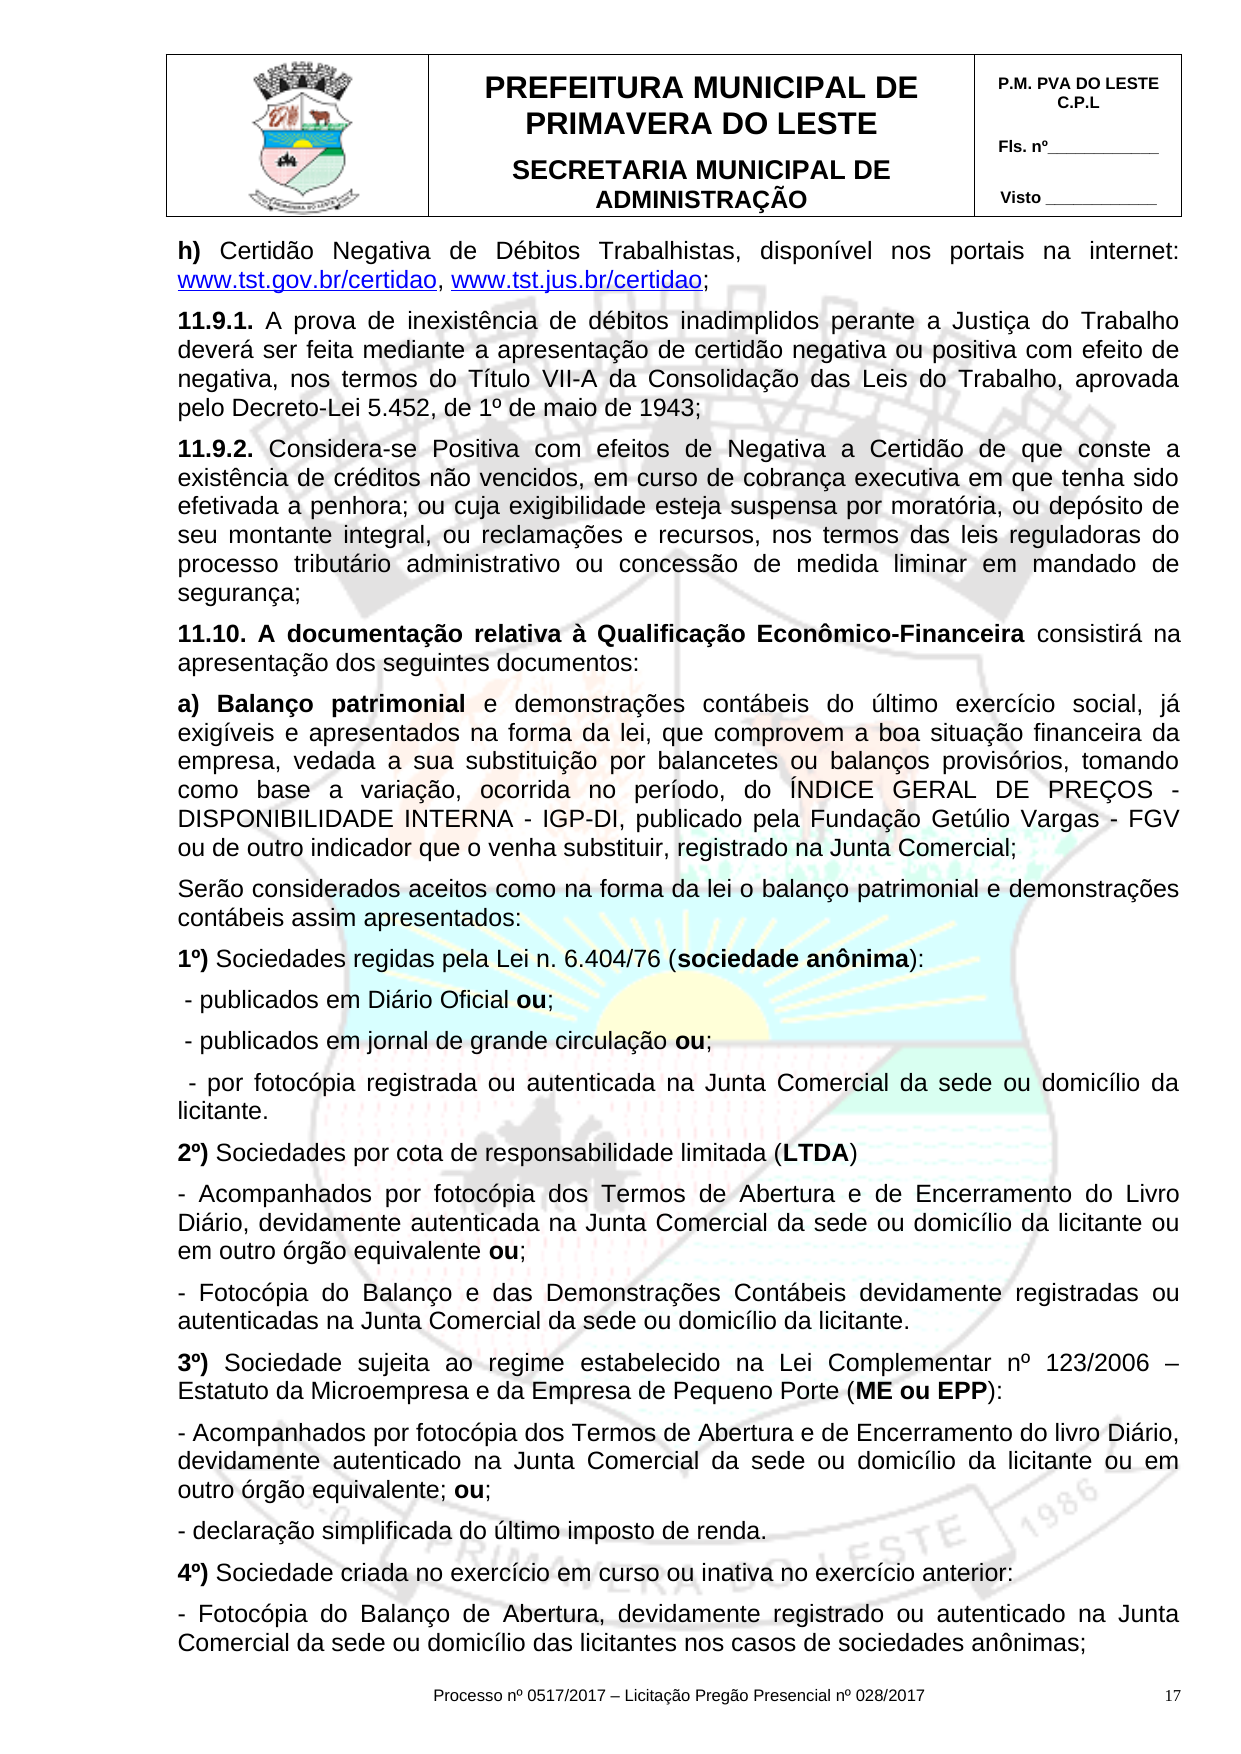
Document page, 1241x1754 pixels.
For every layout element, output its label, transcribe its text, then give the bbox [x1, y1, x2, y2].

text - Acompanhados por fotocópia dos Termos de Abertura e de Encerramento do Livro Diário, devidamente autenticada na Junta Comercial da sede ou domicílio da licitante ou em outro órgão equivalente ou; [177, 1179, 1181, 1265]
text 11.10. A documentação relativa à Qualificação Econômico-Financeira consistirá na apresentação dos seguintes documentos: [177, 619, 1181, 676]
text - publicados em Diário Oficial ou; [177, 985, 1181, 1014]
text 1º) Sociedades regidas pela Lei n. 6.404/76 (sociedade anônima): [177, 944, 1181, 972]
text 11.9.2. Considera-se Positiva com efeitos de Negativa a Certidão de que conste a existência de créditos não vencidos, em curso de cobrança executiva em que tenha sido efetivada a penhora; ou cuja exigibilidade esteja suspensa por moratória, ou depósito de seu montante integral, ou reclamações e recursos, nos termos das leis reguladoras do processo tributário administrativo ou concessão de medida liminar em mandado de segurança; [177, 434, 1181, 606]
text - Fotocópia do Balanço e das Demonstrações Contábeis devidamente registradas ou autenticadas na Junta Comercial da sede ou domicílio da licitante. [177, 1277, 1181, 1335]
text 2º) Sociedades por cota de responsabilidade limitada (LTDA) [177, 1137, 1181, 1166]
text - por fotocópia registrada ou autenticada na Junta Comercial da sede ou domicílio da licitante. [177, 1067, 1181, 1125]
text 3º) Sociedade sujeita ao regime estabelecido na Lei Complementar nº 123/2006 – Estatuto da Microempresa e da Empresa de Pequeno Porte (ME ou EPP): [177, 1347, 1181, 1405]
text h) Certidão Negativa de Débitos Trabalhistas, disponível nos portais na internet: www.tst.gov.br/certidao, www.tst.jus.br/certidao; [177, 236, 1181, 294]
text a) Balanço patrimonial e demonstrações contábeis do último exercício social, já exigíveis e apresentados na forma da lei, que comprovem a boa situação financeira da empresa, vedada a sua substituição por balancetes ou balanços provisórios, tomando como base a variação, ocorrida no período, do ÍNDICE GERAL DE PREÇOS -DISPONIBILIDADE INTERNA - IGP-DI, publicado pela Fundação Getúlio Vargas - FGV ou de outro indicador que o venha substituir, registrado na Junta Comercial; [177, 689, 1181, 861]
text 4º) Sociedade criada no exercício em curso ou inativa no exercício anterior: [177, 1557, 1181, 1586]
text Serão considerados aceitos como na forma da lei o balanço patrimonial e demonstrações contábeis assim apresentados: [177, 874, 1181, 931]
text - Fotocópia do Balanço de Abertura, devidamente registrado ou autenticado na Junta Comercial da sede ou domicílio das licitantes nos casos de sociedades anônimas; [177, 1599, 1181, 1656]
text - Acompanhados por fotocópia dos Termos de Abertura e de Encerramento do livro Diário, devidamente autenticado na Junta Comercial da sede ou domicílio da licitante ou em outro órgão equivalente; ou; [177, 1417, 1181, 1504]
text 11.9.1. A prova de inexistência de débitos inadimplidos perante a Justiça do Trabalho deverá ser feita mediante a apresentação de certidão negativa ou positiva com efeito de negativa, nos termos do Título VII-A da Consolidação das Leis do Trabalho, aprovada pelo Decreto-Lei 5.452, de 1º de maio de 1943; [177, 306, 1181, 421]
text - publicados em jornal de grande circulação ou; [177, 1026, 1181, 1055]
text - declaração simplificada do último imposto de renda. [177, 1516, 1181, 1545]
picture [242, 60, 363, 215]
